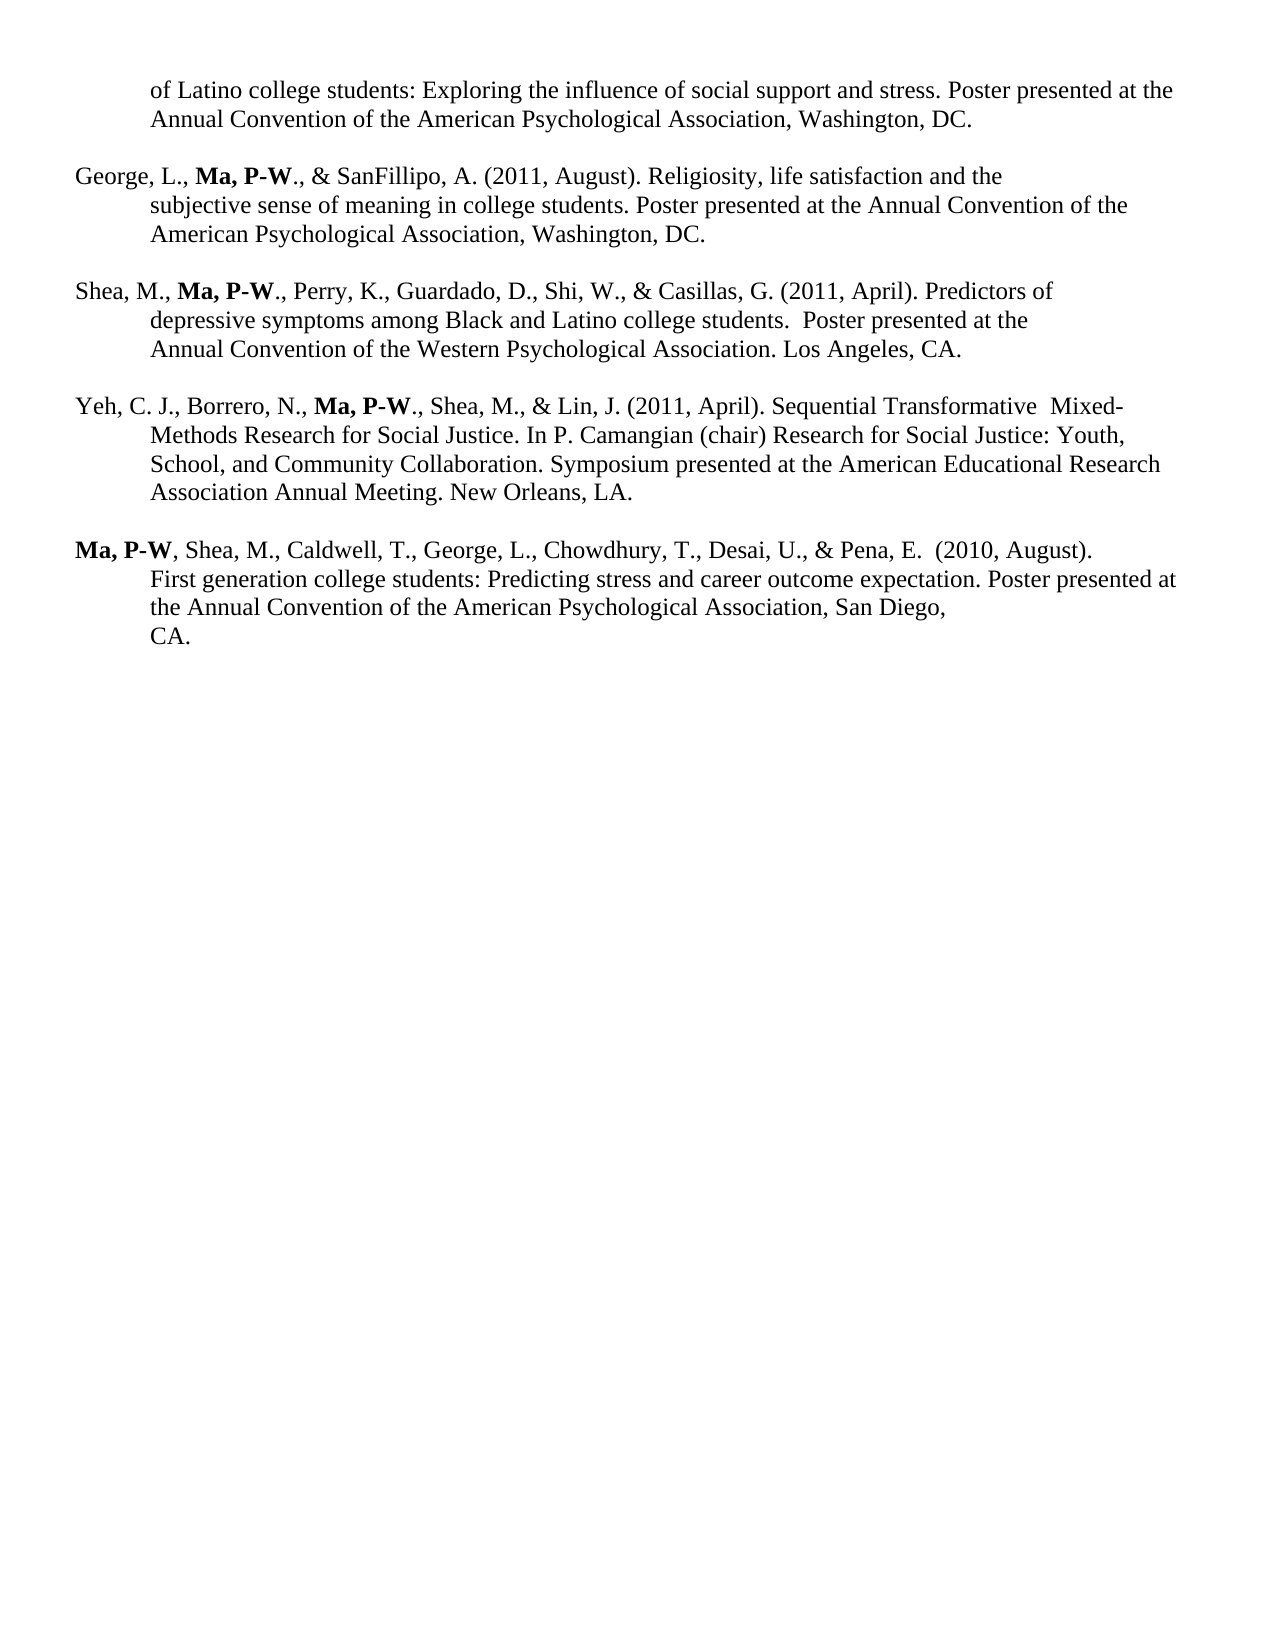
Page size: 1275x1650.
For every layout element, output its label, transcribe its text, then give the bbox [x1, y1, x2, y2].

text subjective sense of meaning in college students. Poster presented at the Annual Convention of the American Psychological Association, Washington, DC. [150, 190, 1200, 247]
text Annual Convention of the Western Psychological Association. Los Angeles, CA. [75, 334, 1200, 362]
text Ma, P-W, Shea, M., Caldwell, T., George, L., Chowdhury, T., Desai, U., & Pena, E. (2010, August). [75, 535, 1200, 564]
text Yeh, C. J., Borrero, N., Ma, P-W., Shea, M., & Lin, J. (2011, April). Sequential Transformative Mixed- [75, 391, 1200, 420]
text First generation college students: Predicting stress and career outcome expectation. Poster presented at the Annual Convention of the American Psychological Association, San Diego, [150, 564, 1200, 621]
text depressive symptoms among Black and Latino college students. Poster presented at the [75, 305, 1200, 334]
text Methods Research for Social Justice. In P. Camangian (chair) Research for Social Justice: Youth, [75, 420, 1200, 449]
text of Latino college students: Exploring the influence of social support and stress. Poster presented at the Annual Convention of the American Psychological Association, Washington, DC. [150, 75, 1200, 132]
text George, L., Ma, P-W., & SanFillipo, A. (2011, August). Religiosity, life satisfaction and the [75, 161, 1200, 190]
text Association Annual Meeting. New Orleans, LA. [75, 477, 1200, 506]
text Shea, M., Ma, P-W., Perry, K., Guardado, D., Shi, W., & Casillas, G. (2011, April). Predictors of [75, 276, 1200, 305]
text School, and Community Collaboration. Symposium presented at the American Educational Research [75, 449, 1200, 477]
text CA. [75, 621, 1200, 650]
